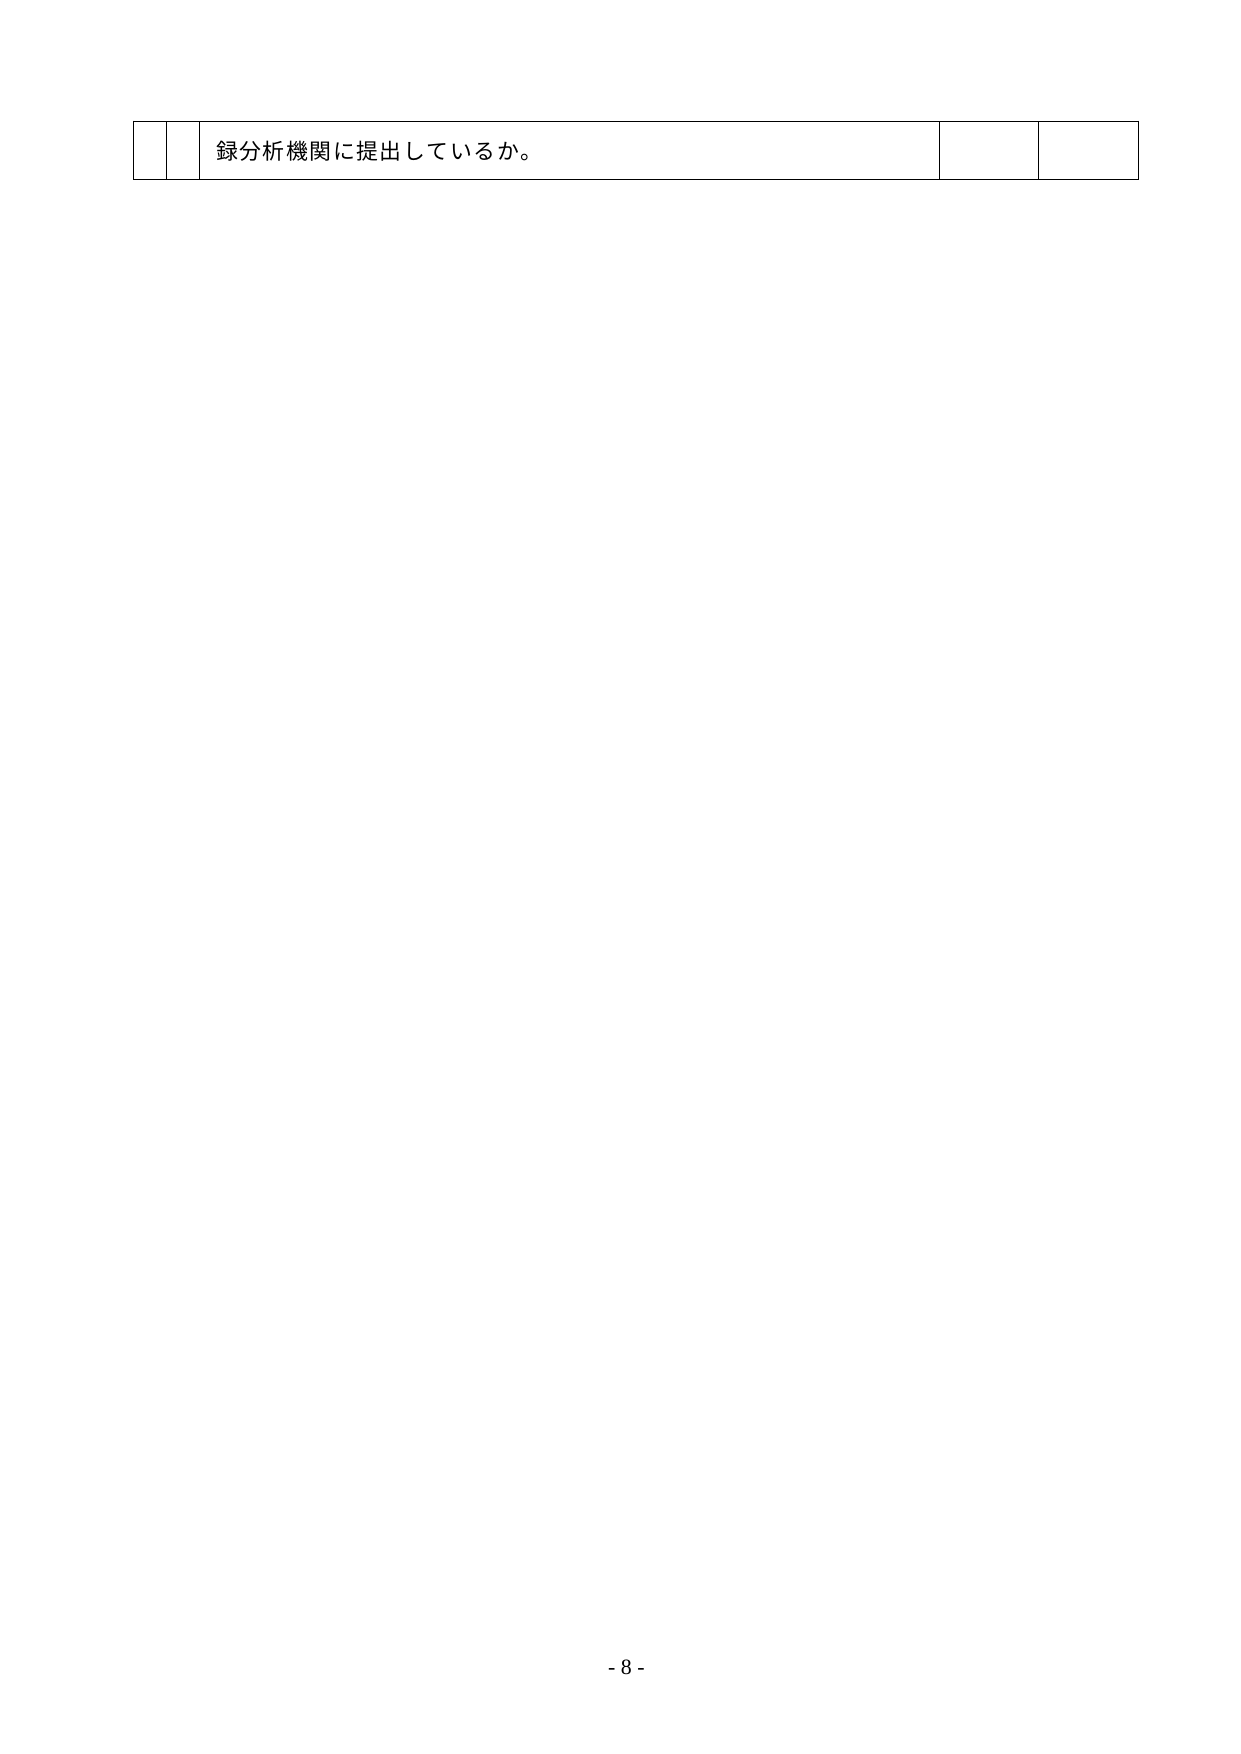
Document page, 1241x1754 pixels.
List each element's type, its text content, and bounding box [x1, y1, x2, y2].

table_cell [1039, 122, 1138, 179]
table_cell [940, 122, 1038, 179]
table_cell ☆ [167, 122, 199, 179]
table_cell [200, 122, 939, 179]
table_cell 33 [134, 122, 166, 179]
